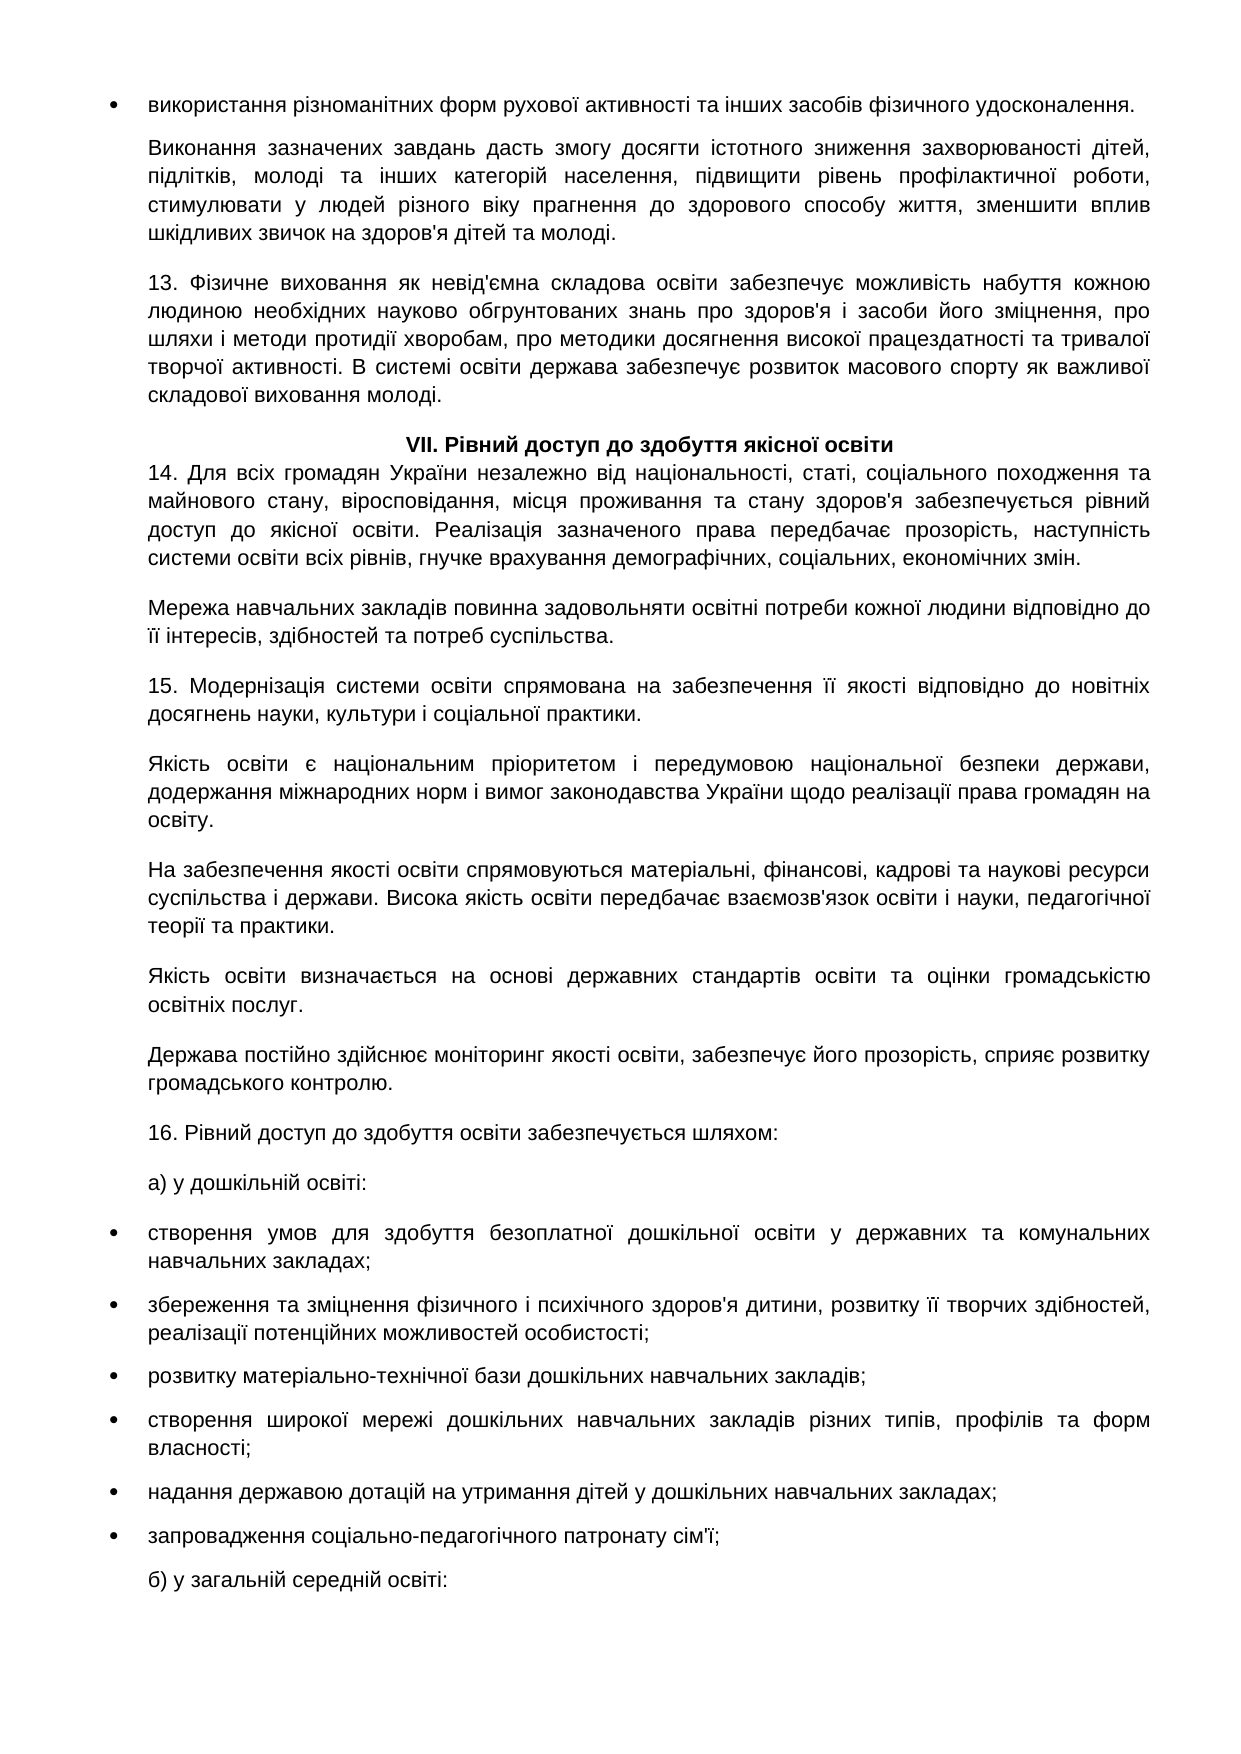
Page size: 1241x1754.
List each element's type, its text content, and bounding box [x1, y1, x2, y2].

list розвитку матеріально-технічної бази дошкільних навчальних закладів; [110, 1360, 1152, 1388]
text 16. Рівний доступ до здобуття освіти забезпечується шляхом: [148, 1117, 1152, 1145]
list надання державою дотацій на утримання дітей у дошкільних навчальних закладах; [110, 1476, 1152, 1504]
text 15. Модернізація системи освіти спрямована на забезпечення її якості відповідно до новітніх досягнень науки, культури і соціальної практики. [148, 670, 1152, 726]
list створення умов для здобуття безоплатної дошкільної освіти у державних та комунальних навчальних закладах; [110, 1217, 1152, 1273]
text Якість освіти є національним пріоритетом і передумовою національної безпеки держави, додержання міжнародних норм і вимог законодавства України щодо реалізації права громадян на освіту. [148, 748, 1152, 832]
list використання різноманітних форм рухової активності та інших засобів фізичного удосконалення. [110, 88, 1152, 117]
text Виконання зазначених завдань дасть змогу досягти істотного зниження захворюваності дітей, підлітків, молоді та інших категорій населення, підвищити рівень профілактичної роботи, стимулювати у людей різного віку прагнення до здорового способу життя, зменшити вплив шкідливих звичок на здоров'я дітей та молоді. [148, 132, 1152, 245]
list запровадження соціально-педагогічного патронату сім'ї; [110, 1520, 1152, 1548]
text 14. Для всіх громадян України незалежно від національності, статі, соціального походження та майнового стану, віросповідання, місця проживання та стану здоров'я забезпечується рівний доступ до якісної освіти. Реалізація зазначеного права передбачає прозорість, наступність системи освіти всіх рівнів, гнучке врахування демографічних, соціальних, економічних змін. [148, 457, 1152, 570]
text Держава постійно здійснює моніторинг якості освіти, забезпечує його прозорість, сприяє розвитку громадського контролю. [148, 1038, 1152, 1095]
text Мережа навчальних закладів повинна задовольняти освітні потреби кожної людини відповідно до її інтересів, здібностей та потреб суспільства. [148, 592, 1152, 648]
text Якість освіти визначається на основі державних стандартів освіти та оцінки громадськістю освітніх послуг. [148, 960, 1152, 1017]
text а) у дошкільній освіті: [148, 1167, 1152, 1195]
list створення широкої мережі дошкільних навчальних закладів різних типів, профілів та форм власності; [110, 1404, 1152, 1460]
text 13. Фізичне виховання як невід'ємна складова освіти забезпечує можливість набуття кожною людиною необхідних науково обгрунтованих знань про здоров'я і засоби його зміцнення, про шляхи і методи протидії хворобам, про методики досягнення високої працездатності та тривалої творчої активності. В системі освіти держава забезпечує розвиток масового спорту як важливої складової виховання молоді. [148, 267, 1152, 407]
text б) у загальній середній освіті: [148, 1563, 1152, 1592]
list збереження та зміцнення фізичного і психічного здоров'я дитини, розвитку її творчих здібностей, реалізації потенційних можливостей особистості; [110, 1288, 1152, 1345]
text На забезпечення якості освіти спрямовуються матеріальні, фінансові, кадрові та наукові ресурси суспільства і держави. Висока якість освіти передбачає взаємозв'язок освіти і науки, педагогічної теорії та практики. [148, 854, 1152, 938]
text VІІ. Рівний доступ до здобуття якісної освіти [148, 429, 1152, 457]
